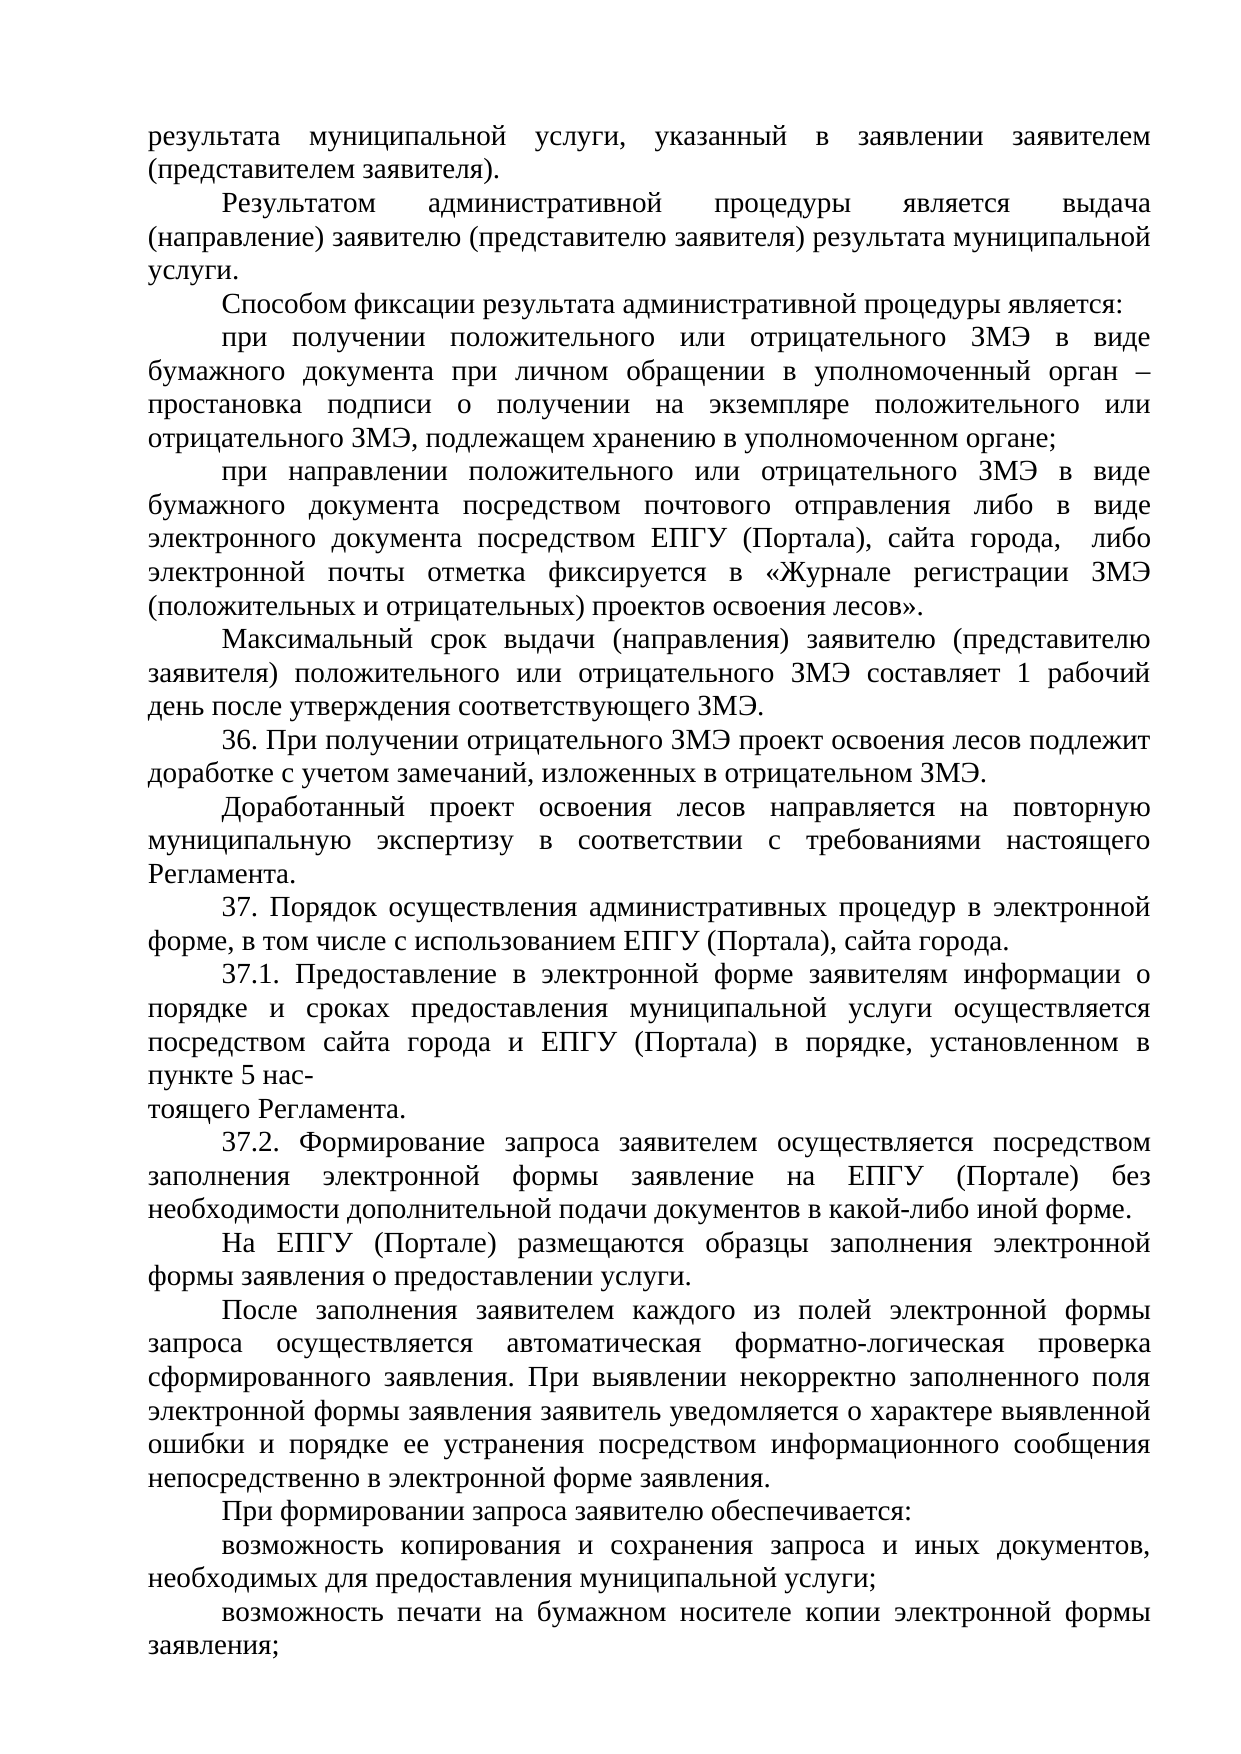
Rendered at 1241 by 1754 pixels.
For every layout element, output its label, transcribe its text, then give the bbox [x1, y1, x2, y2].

text На ЕПГУ (Портале) размещаются образцы заполнения электронной формы заявления о предоставлении услуги. [148, 1225, 1152, 1292]
text тоящего Регламента. [148, 1091, 1152, 1124]
text Результатом административной процедуры является выдача (направление) заявителю (представителю заявителя) результата муниципальной услуги. [148, 185, 1152, 286]
text 37. Порядок осуществления административных процедур в электронной форме, в том числе с использованием ЕПГУ (Портала), сайта города. [148, 889, 1152, 957]
text 36. При получении отрицательного ЗМЭ проект освоения лесов подлежит доработке с учетом замечаний, изложенных в отрицательном ЗМЭ. [148, 722, 1152, 789]
text Способом фиксации результата административной процедуры является: [148, 286, 1152, 319]
text При формировании запроса заявителю обеспечивается: [148, 1493, 1152, 1527]
text Доработанный проект освоения лесов направляется на повторную муниципальную экспертизу в соответствии с требованиями настоящего Регламента. [148, 789, 1152, 889]
text возможность копирования и сохранения запроса и иных документов, необходимых для предоставления муниципальной услуги; [148, 1527, 1152, 1594]
text После заполнения заявителем каждого из полей электронной формы запроса осуществляется автоматическая форматно-логическая проверка сформированного заявления. При выявлении некорректно заполненного поля электронной формы заявления заявитель уведомляется о характере выявленной ошибки и порядке ее устранения посредством информационного сообщения непосредственно в электронной форме заявления. [148, 1292, 1152, 1493]
text при направлении положительного или отрицательного ЗМЭ в виде бумажного документа посредством почтового отправления либо в виде электронного документа посредством ЕПГУ (Портала), сайта города, либо электронной почты отметка фиксируется в «Журнале регистрации ЗМЭ (положительных и отрицательных) проектов освоения лесов». [148, 453, 1152, 621]
text 37.2. Формирование запроса заявителем осуществляется посредством заполнения электронной формы заявление на ЕПГУ (Портале) без необходимости дополнительной подачи документов в какой-либо иной форме. [148, 1124, 1152, 1225]
text Максимальный срок выдачи (направления) заявителю (представителю заявителя) положительного или отрицательного ЗМЭ составляет 1 рабочий день после утверждения соответствующего ЗМЭ. [148, 621, 1152, 722]
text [148, 118, 1152, 185]
text возможность печати на бумажном носителе копии электронной формы заявления; [148, 1594, 1152, 1661]
text 37.1. Предоставление в электронной форме заявителям информации о порядке и сроках предоставления муниципальной услуги осуществляется посредством сайта города и ЕПГУ (Портала) в порядке, установленном в пункте 5 нас- [148, 957, 1152, 1091]
text при получении положительного или отрицательного ЗМЭ в виде бумажного документа при личном обращении в уполномоченный орган – простановка подписи о получении на экземпляре положительного или отрицательного ЗМЭ, подлежащем хранению в уполномоченном органе; [148, 319, 1152, 453]
